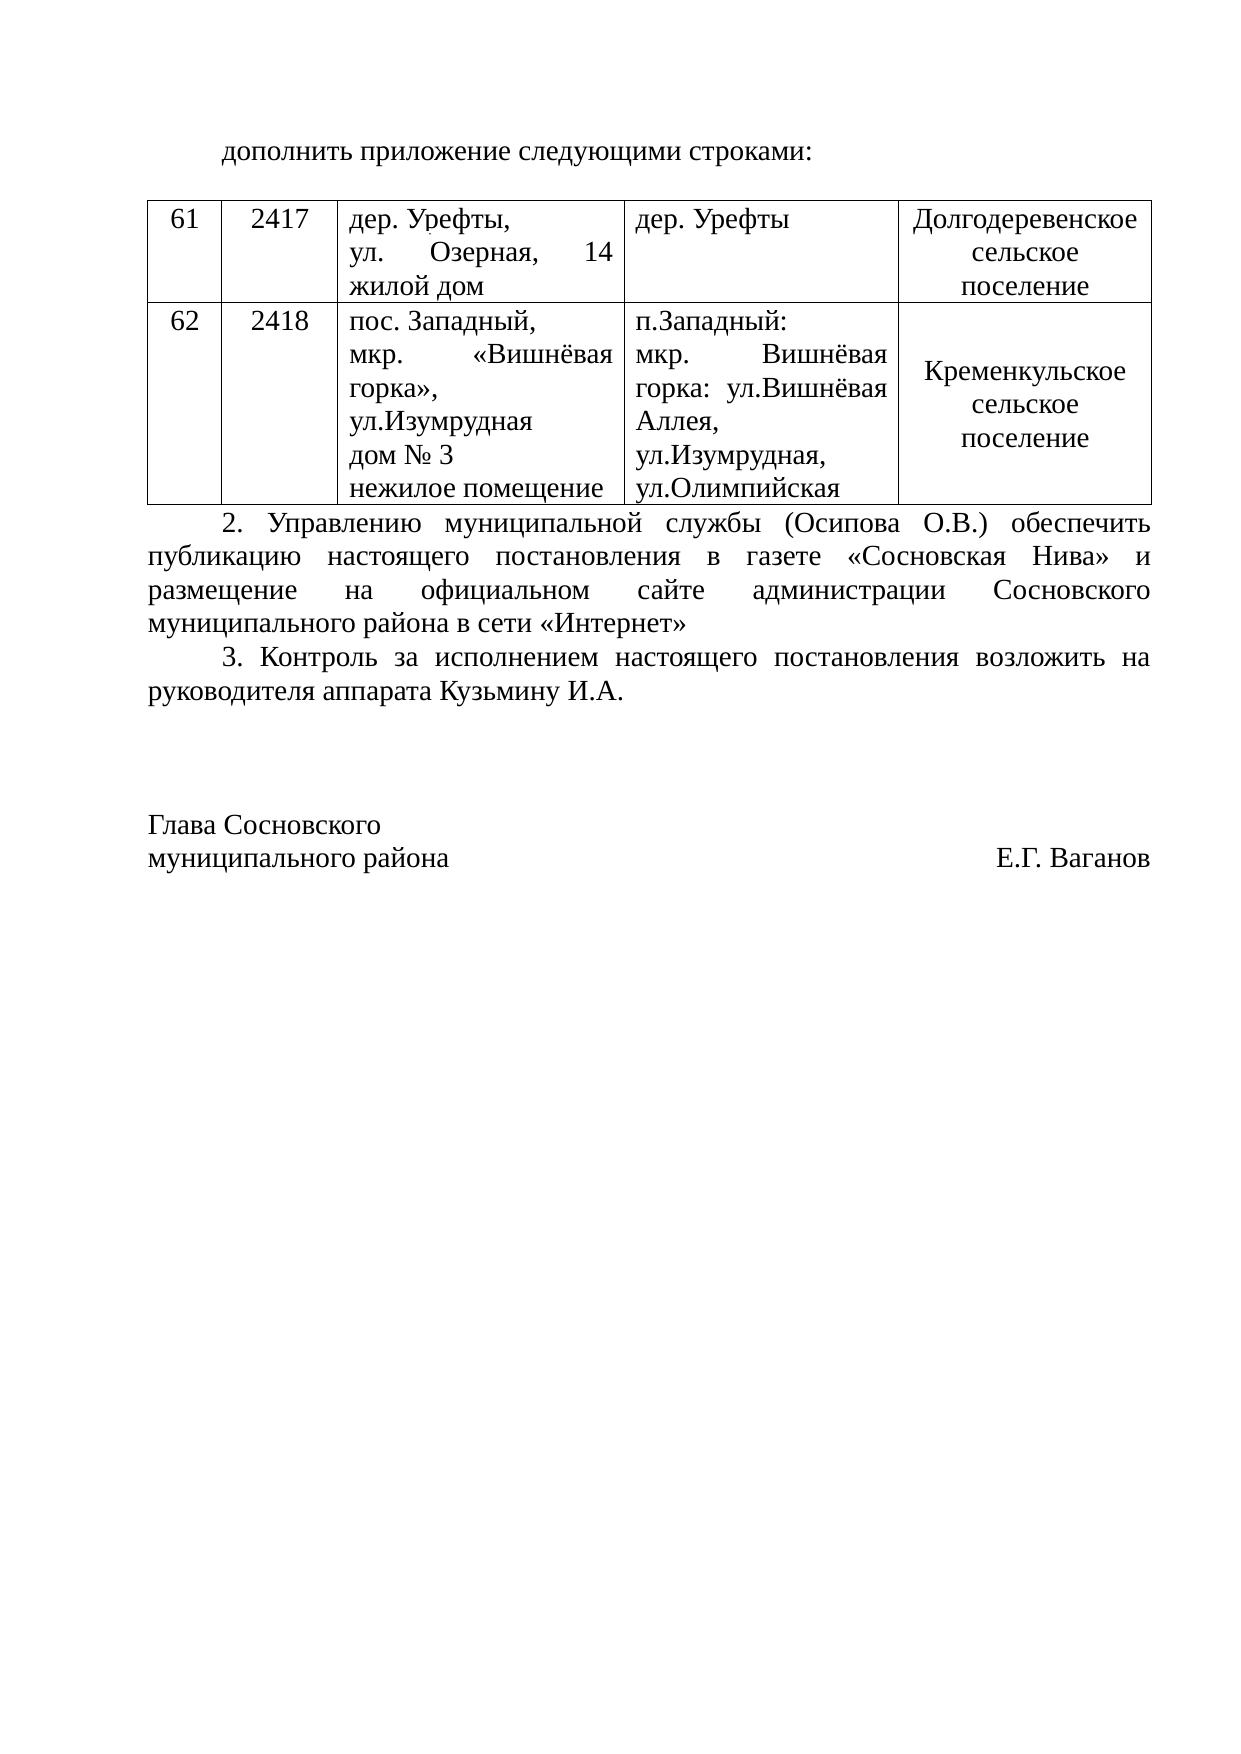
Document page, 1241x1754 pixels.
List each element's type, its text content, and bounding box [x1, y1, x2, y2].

table_header Долгодеревенское сельское поселение [899, 201, 1151, 302]
table_header дер. Урефты, ул. Озерная, 14 жилой дом [338, 201, 624, 302]
table_cell п.Западный: мкр. Вишнёвая горка: ул.Вишнёвая Аллея, ул.Изумрудная, ул.Олимпийская [625, 303, 898, 504]
table_header дер. Урефты [625, 201, 898, 302]
table_cell пос. Западный, мкр. «Вишнёвая горка», ул.Изумрудная дом № 3 нежилое помещение [338, 303, 624, 504]
table_cell 2418 [222, 303, 337, 504]
text 2. Управлению муниципальной службы (Осипова О.В.) обеспечить публикацию настоящего постановления в газете «Сосновская Нива» и размещение на официальном сайте администрации Сосновского муниципального района в сети «Интернет» [148, 505, 1152, 639]
text дополнить приложение следующими строками: [222, 133, 1152, 166]
table_header 61 [148, 201, 221, 302]
text Глава Сосновского [148, 807, 1152, 840]
table_header 2417 [222, 201, 337, 302]
table_cell Кременкульское сельское поселение [899, 303, 1151, 504]
table_cell 62 [148, 303, 221, 504]
text 3. Контроль за исполнением настоящего постановления возложить на руководителя аппарата Кузьмину И.А. [148, 639, 1152, 706]
text муниципального района Е.Г. Ваганов [148, 840, 1152, 874]
